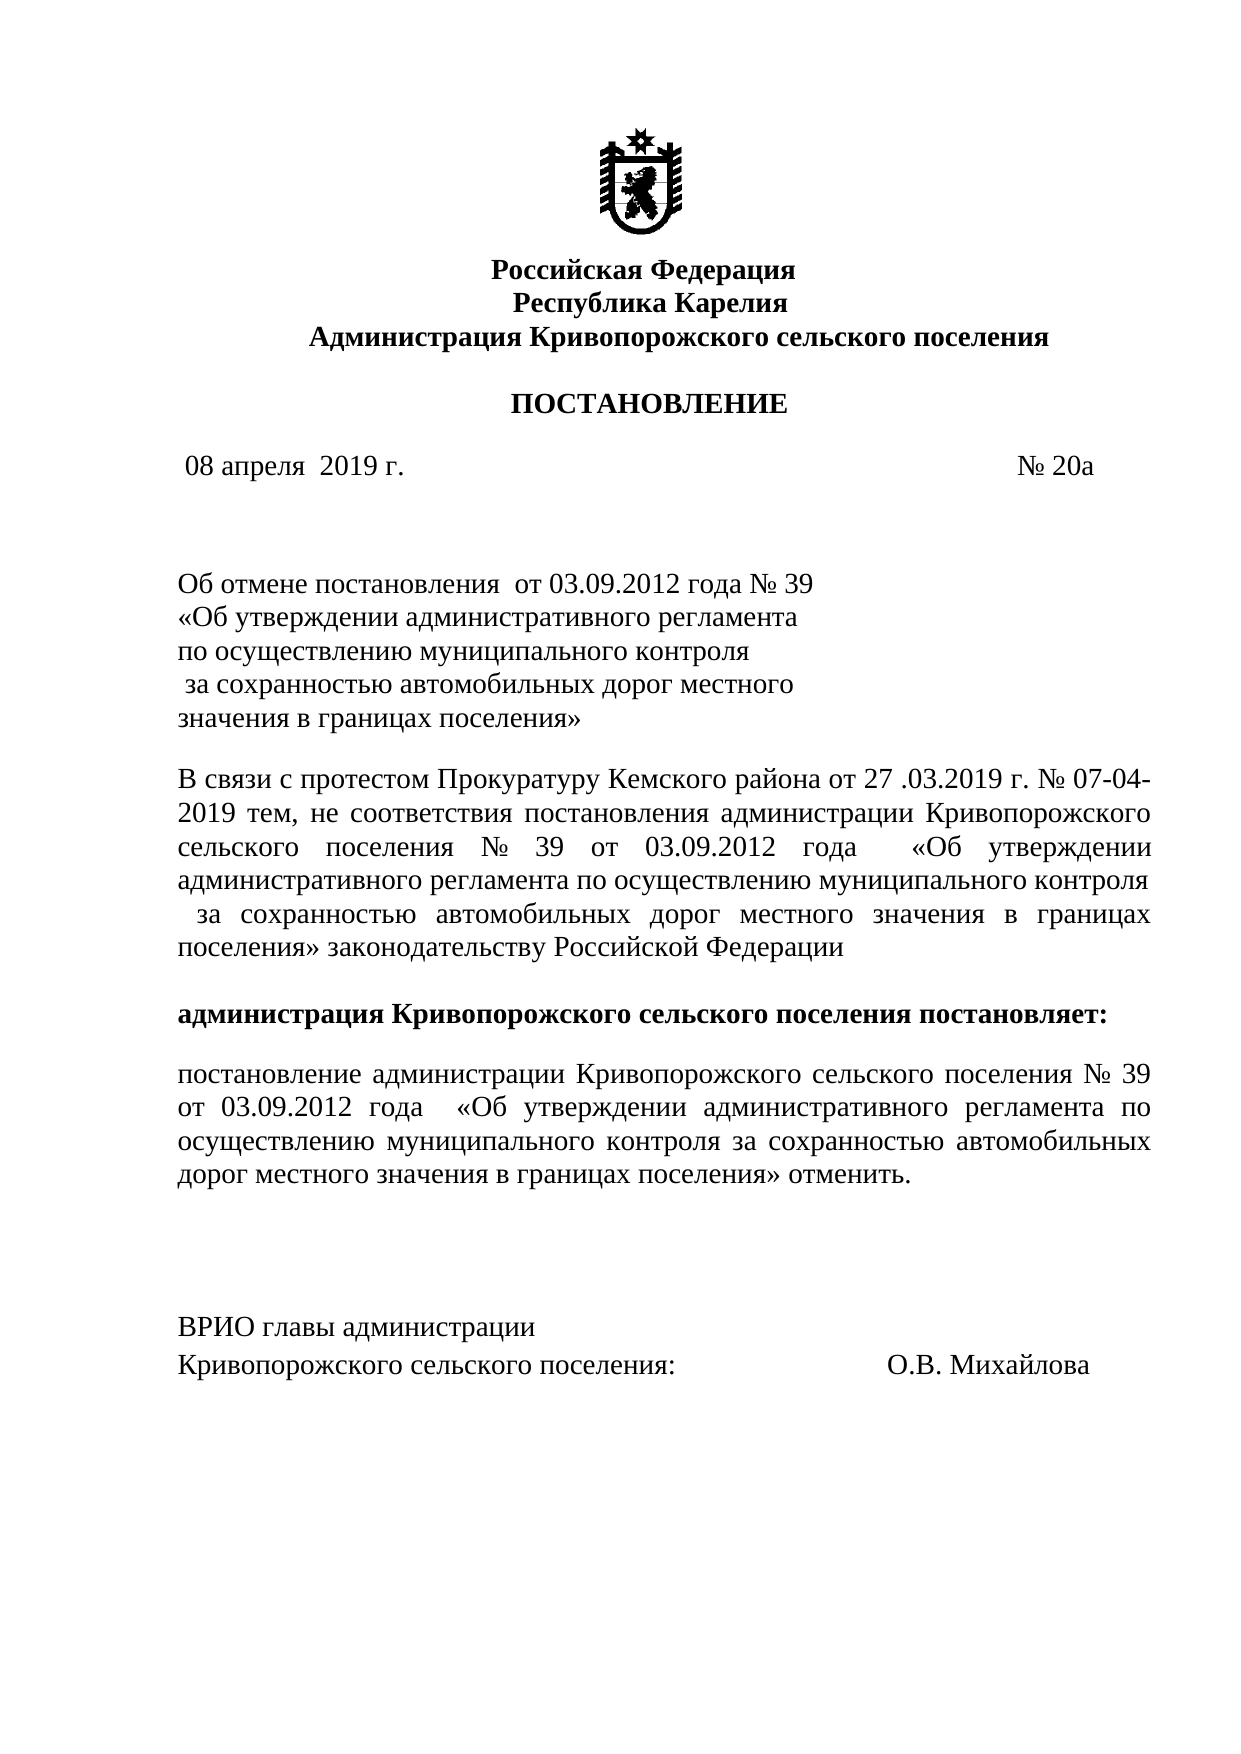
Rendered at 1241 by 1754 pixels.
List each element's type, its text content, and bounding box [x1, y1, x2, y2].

text администрация Кривопорожского сельского поселения постановляет: [177, 996, 1152, 1030]
text В связи с протестом Прокуратуру Кемского района от 27 .03.2019 г. № 07-04-2019 тем, не соответствия постановления администрации Кривопорожского сельского поселения № 39 от 03.09.2012 года «Об утверждении административного регламента по осуществлению муниципального контроля [177, 762, 1152, 896]
title Администрация Кривопорожского сельского поселения [177, 319, 1152, 353]
text Республика Карелия [177, 286, 1152, 319]
text за сохранностью автомобильных дорог местного [177, 667, 1152, 700]
text постановление администрации Кривопорожского сельского поселения № 39 от 03.09.2012 года «Об утверждении административного регламента по осуществлению муниципального контроля за сохранностью автомобильных дорог местного значения в границах поселения» отменить. [177, 1056, 1152, 1190]
title ПОСТАНОВЛЕНИЕ [177, 386, 1152, 420]
text значения в границах поселения» [177, 700, 1152, 734]
text Об отмене постановления от 03.09.2012 года № 39 [177, 566, 1152, 599]
title 08 апреля 2019 г. № 20а [177, 448, 1152, 482]
text Российская Федерация [177, 252, 1152, 286]
text «Об утверждении административного регламента [177, 599, 1152, 633]
text по осуществлению муниципального контроля [177, 633, 1152, 667]
text за сохранностью автомобильных дорог местного значения в границах поселения» законодательству Российской Федерации [177, 896, 1152, 963]
text ВРИО главы администрации Кривопорожского сельского поселения: О.В. Михайлова [177, 1309, 1152, 1381]
